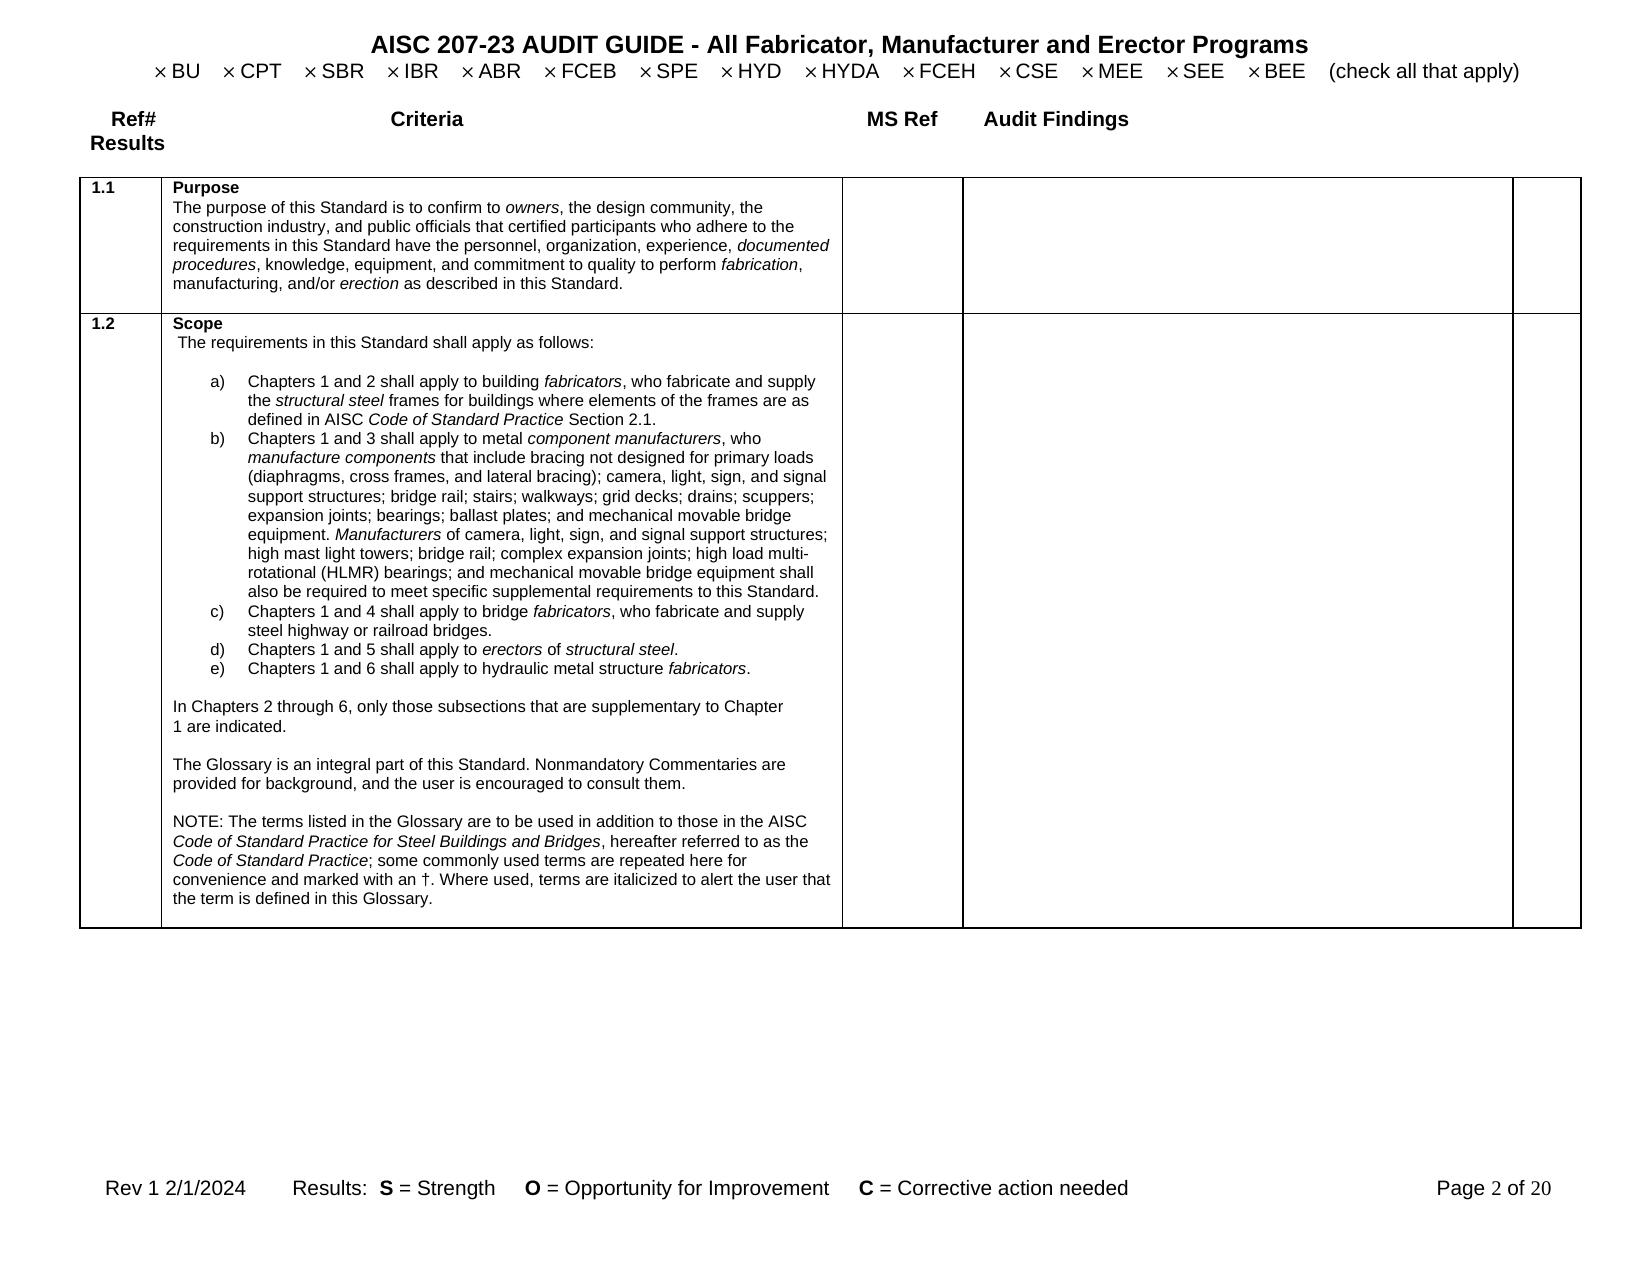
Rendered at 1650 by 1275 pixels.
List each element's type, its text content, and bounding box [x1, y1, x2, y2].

table_cell 1.2 [81, 314, 161, 927]
table_header 1.1 [81, 178, 161, 312]
table_header [964, 178, 1512, 312]
table_header [843, 178, 962, 312]
table_cell [1514, 314, 1580, 927]
table_header Purpose The purpose of this Standard is to confirm to owners, the design community, the construction industry, and public officials that certified participants who adhere to the requirements in this Standard have the personnel, organization, experience, documented procedures, knowledge, equipment, and commitment to quality to perform fabrication, manufacturing, and/or erection as described in this Standard. [162, 178, 842, 312]
table_cell [964, 314, 1512, 927]
table_cell Scope The requirements in this Standard shall apply as follows: Chapters 1 and 2 shall apply to building fabricators, who fabricate and supply the structural steel frames for buildings where elements of the frames are as defined in AISC Code of Standard Practice Section 2.1. Chapters 1 and 3 shall apply to metal component manufacturers, who manufacture components that include bracing not designed for primary loads (diaphragms, cross frames, and lateral bracing); camera, light, sign, and signal support structures; bridge rail; stairs; walkways; grid decks; drains; scuppers; expansion joints; bearings; ballast plates; and mechanical movable bridge equipment. Manufacturers of camera, light, sign, and signal support structures; high mast light towers; bridge rail; complex expansion joints; high load multi- rotational (HLMR) bearings; and mechanical movable bridge equipment shall also be required to meet specific supplemental requirements to this Standard. Chapters 1 and 4 shall apply to bridge fabricators, who fabricate and supply steel highway or railroad bridges. Chapters 1 and 5 shall apply to erectors of structural steel. Chapters 1 and 6 shall apply to hydraulic metal structure fabricators. In Chapters 2 through 6, only those subsections that are supplementary to Chapter 1 are indicated. The Glossary is an integral part of this Standard. Nonmandatory Commentaries are provided for background, and the user is encouraged to consult them. NOTE: The terms listed in the Glossary are to be used in addition to those in the AISC Code of Standard Practice for Steel Buildings and Bridges, hereafter referred to as the Code of Standard Practice; some commonly used terms are repeated here for convenience and marked with an †. Where used, terms are italicized to alert the user that the term is defined in this Glossary. [162, 314, 842, 927]
table_cell [843, 314, 962, 927]
table_header [1514, 178, 1580, 312]
